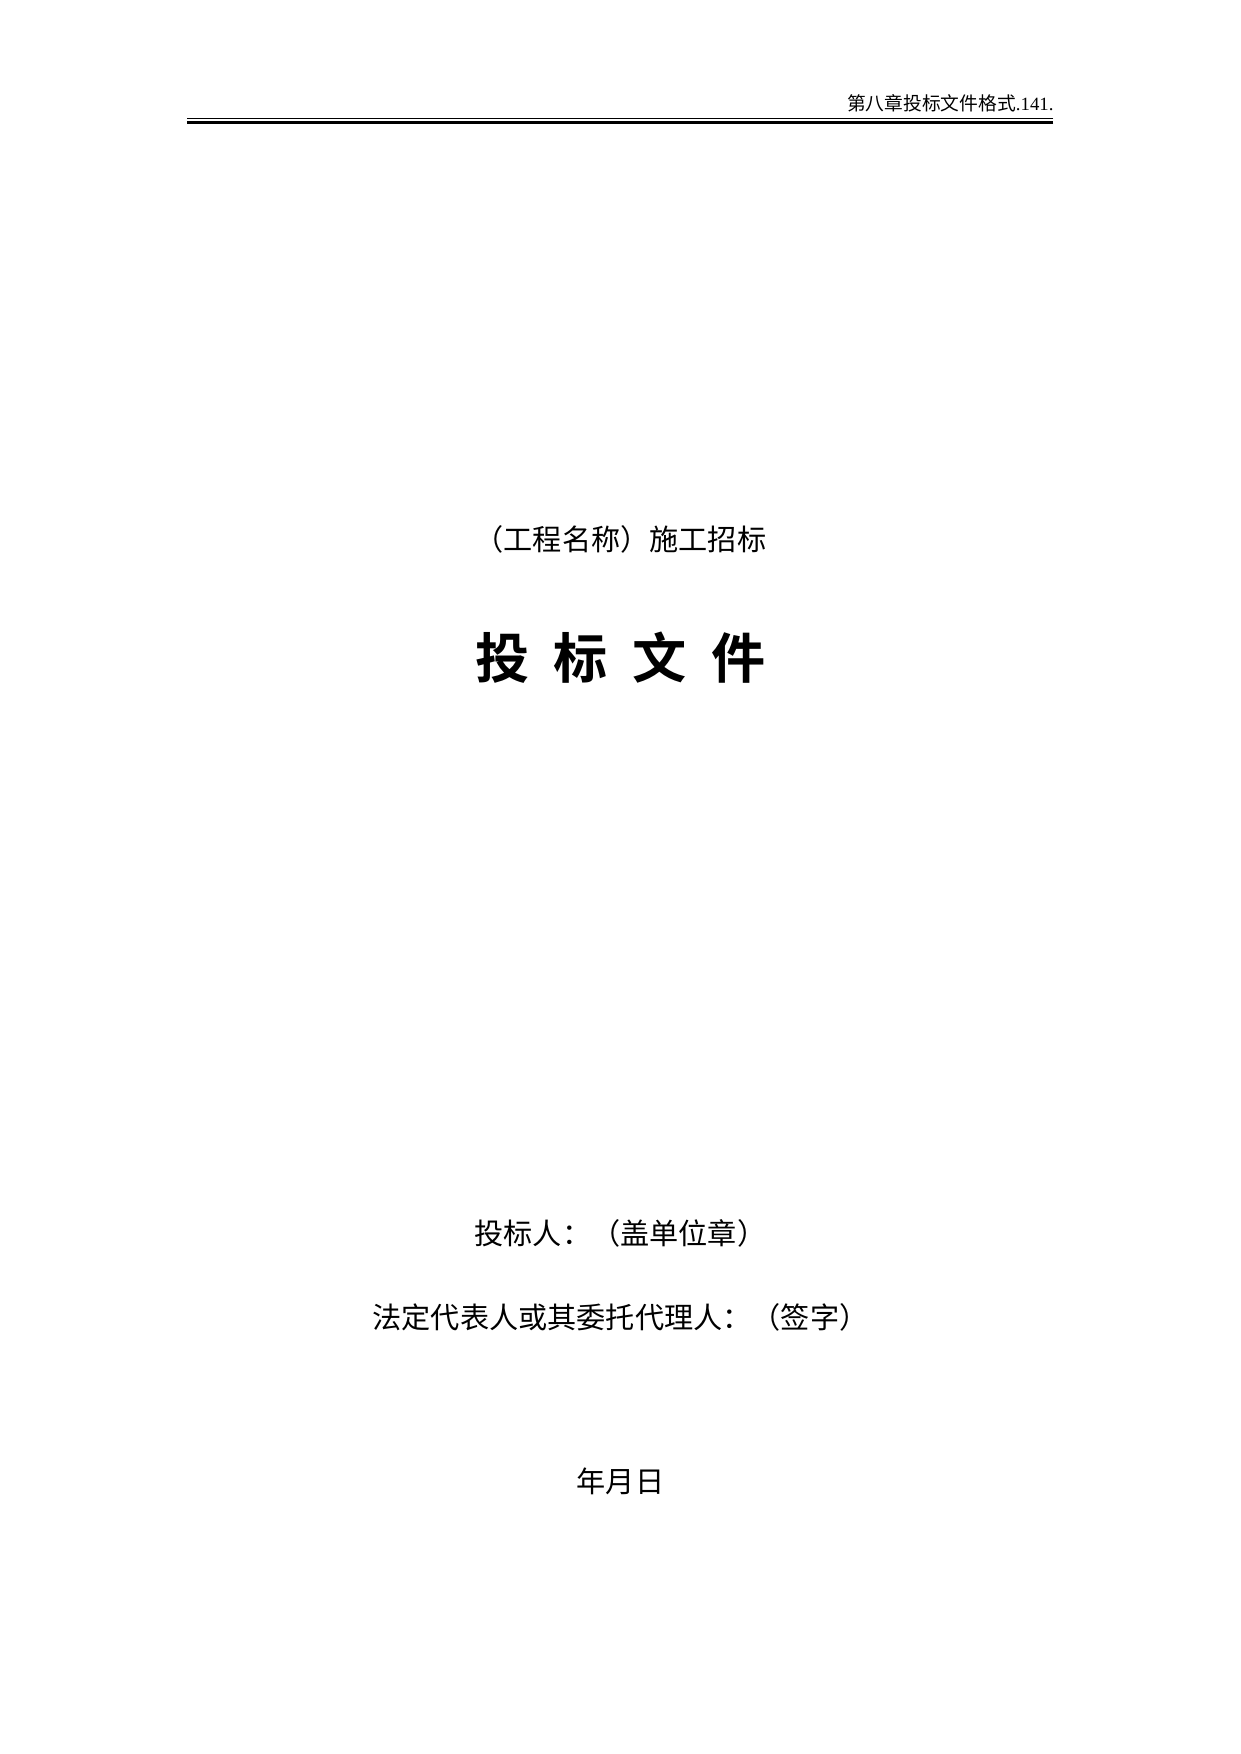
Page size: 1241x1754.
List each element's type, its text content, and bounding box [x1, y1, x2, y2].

text 投 标 文 件 [187, 616, 1053, 694]
text 年月日 [187, 1459, 1053, 1501]
text 法定代表人或其委托代理人：（签字） [187, 1295, 1053, 1337]
text 投标人：（盖单位章） [187, 1210, 1053, 1252]
text （工程名称）施工招标 [187, 517, 1053, 559]
